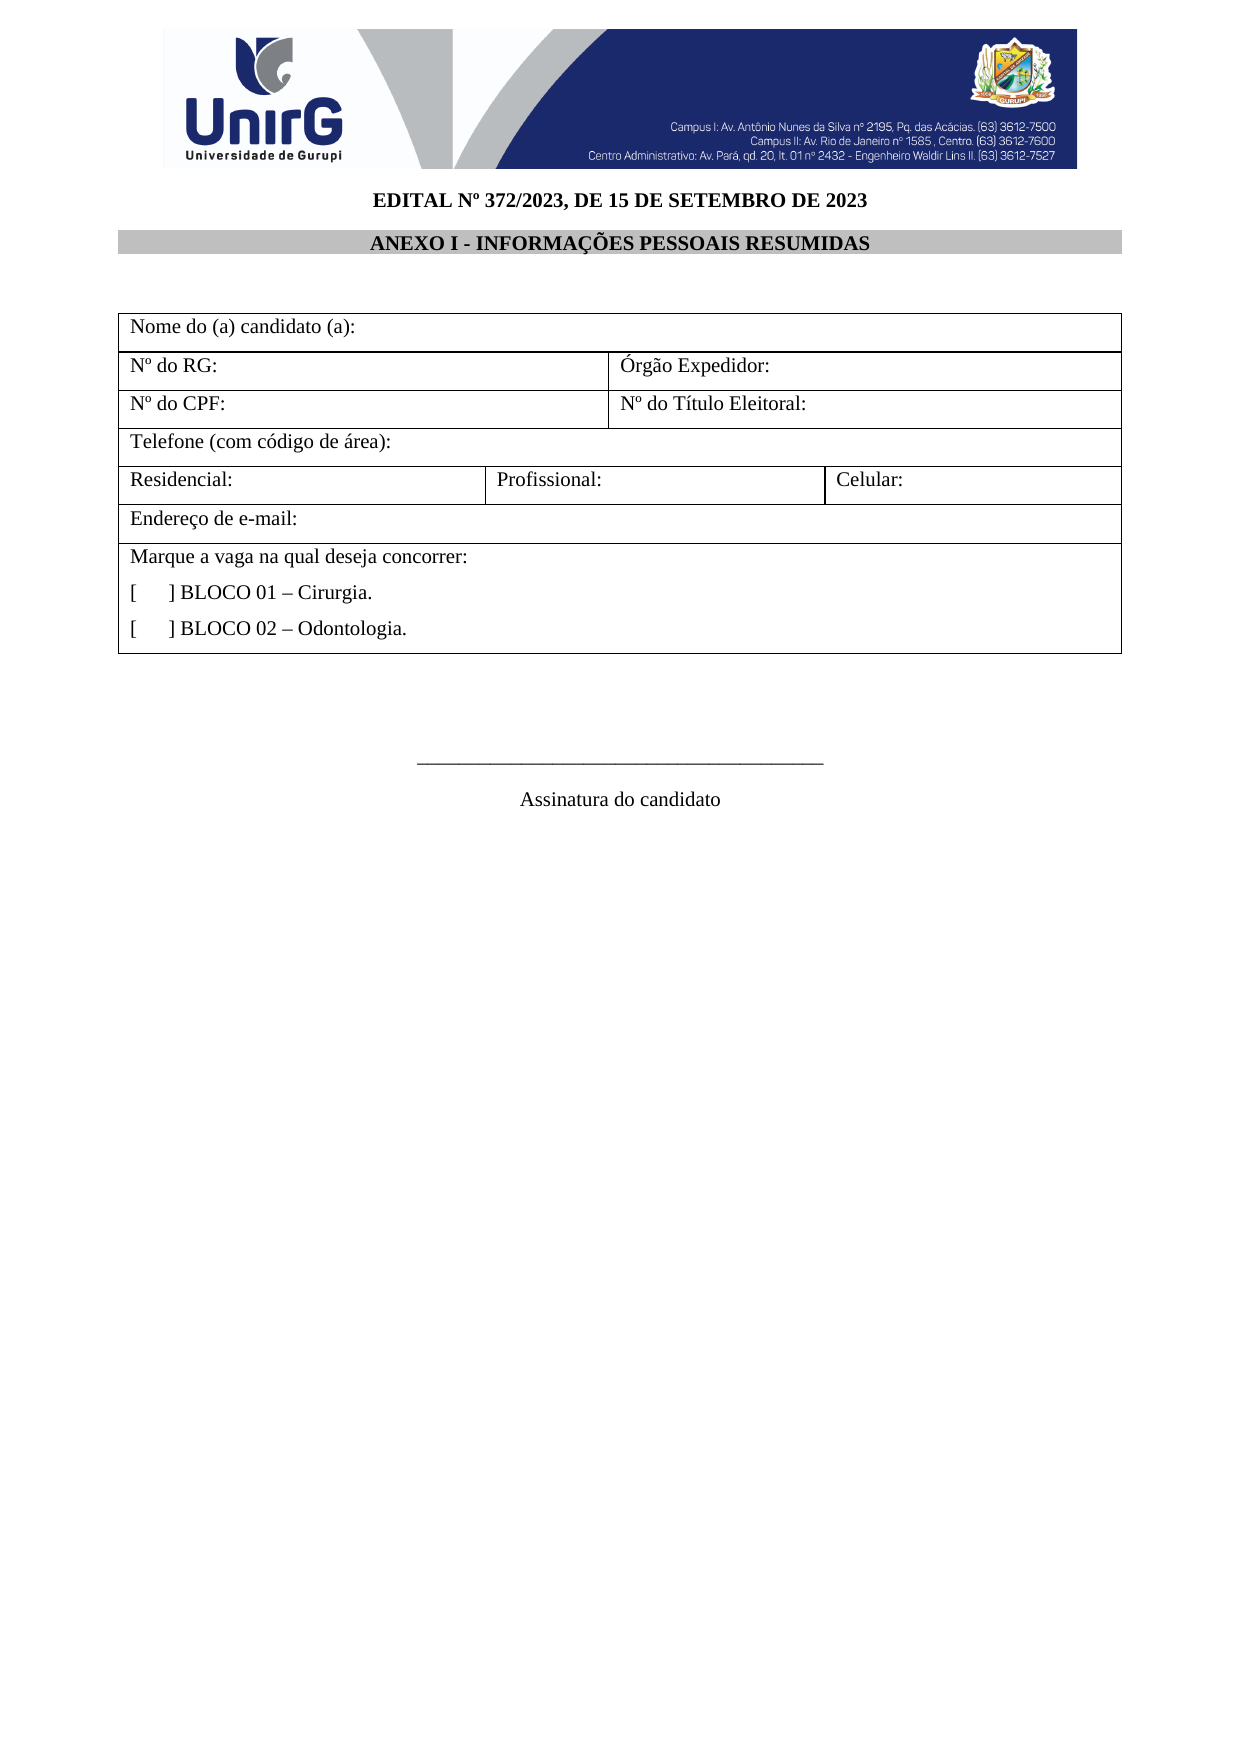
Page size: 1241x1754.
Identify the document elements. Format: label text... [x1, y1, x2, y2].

text EDITAL Nº 372/2023, DE 15 DE SETEMBRO DE 2023 [118, 188, 1122, 212]
table_cell Nº do RG: [119, 353, 608, 390]
table_cell Nº do Título Eleitoral: [609, 391, 1121, 428]
text _______________________________________ [118, 742, 1122, 767]
table_cell Residencial: [119, 467, 485, 504]
table_cell Telefone (com código de área): [119, 429, 1121, 466]
table_cell Celular: [826, 467, 1121, 504]
table_header Nome do (a) candidato (a): [119, 314, 1121, 351]
text ANEXO I - INFORMAÇÕES PESSOAIS RESUMIDAS [118, 230, 1122, 254]
table_cell Profissional: [486, 467, 824, 504]
table_cell Nº do CPF: [119, 391, 608, 428]
text Assinatura do candidato [118, 787, 1122, 811]
picture [163, 29, 1078, 169]
table_cell Endereço de e-mail: [119, 505, 1121, 543]
table_cell Órgão Expedidor: [609, 353, 1121, 390]
table_cell Marque a vaga na qual deseja concorrer: [ ] BLOCO 01 – Cirurgia. [ ] BLOCO 02 – Odontologia. [119, 544, 1121, 653]
